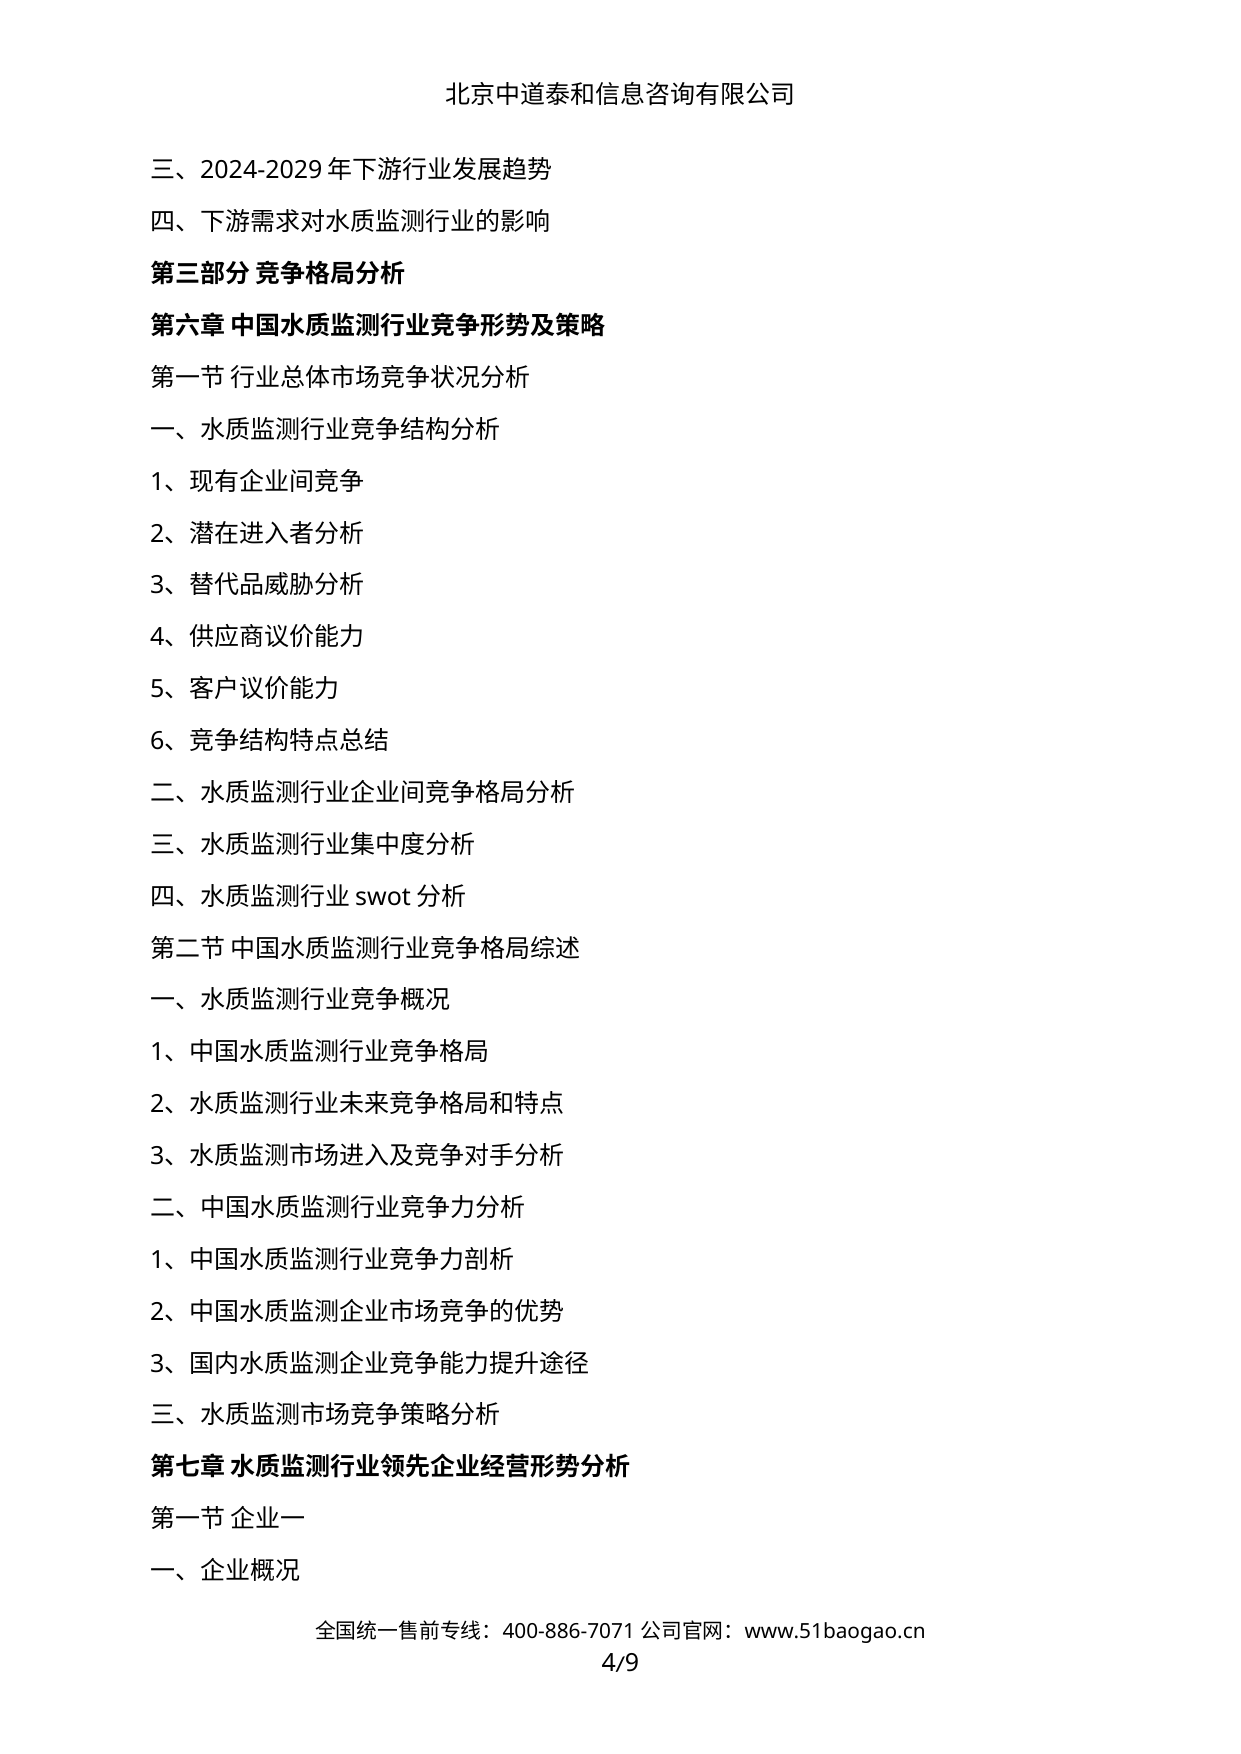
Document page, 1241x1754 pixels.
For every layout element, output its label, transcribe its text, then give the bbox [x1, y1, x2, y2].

text 一、水质监测行业竞争概况 [150, 980, 1090, 1016]
text 第一节 行业总体市场竞争状况分析 [150, 357, 1090, 394]
text 2、水质监测行业未来竞争格局和特点 [150, 1084, 1090, 1120]
text 3、水质监测市场进入及竞争对手分析 [150, 1136, 1090, 1172]
text 第六章 中国水质监测行业竞争形势及策略 [150, 306, 1090, 342]
text 2、潜在进入者分析 [150, 513, 1090, 549]
text 四、水质监测行业swot分析 [150, 876, 1090, 912]
text 三、水质监测行业集中度分析 [150, 824, 1090, 861]
text 第二节 中国水质监测行业竞争格局综述 [150, 928, 1090, 964]
text 一、企业概况 [150, 1551, 1090, 1587]
text 二、中国水质监测行业竞争力分析 [150, 1187, 1090, 1224]
text 三、水质监测市场竞争策略分析 [150, 1395, 1090, 1431]
text 5、客户议价能力 [150, 669, 1090, 705]
text 3、国内水质监测企业竞争能力提升途径 [150, 1343, 1090, 1379]
text 二、水质监测行业企业间竞争格局分析 [150, 772, 1090, 809]
text 三、2024-2029年下游行业发展趋势 [150, 150, 1090, 186]
text 一、水质监测行业竞争结构分析 [150, 409, 1090, 446]
text 3、替代品威胁分析 [150, 565, 1090, 601]
text 1、中国水质监测行业竞争力剖析 [150, 1239, 1090, 1276]
text 第三部分 竞争格局分析 [150, 254, 1090, 290]
text 1、现有企业间竞争 [150, 461, 1090, 497]
text 第七章 水质监测行业领先企业经营形势分析 [150, 1447, 1090, 1483]
text 2、中国水质监测企业市场竞争的优势 [150, 1291, 1090, 1327]
text 1、中国水质监测行业竞争格局 [150, 1032, 1090, 1068]
text 第一节 企业一 [150, 1499, 1090, 1535]
text 四、下游需求对水质监测行业的影响 [150, 202, 1090, 238]
text 4、供应商议价能力 [150, 617, 1090, 653]
text 6、竞争结构特点总结 [150, 721, 1090, 757]
